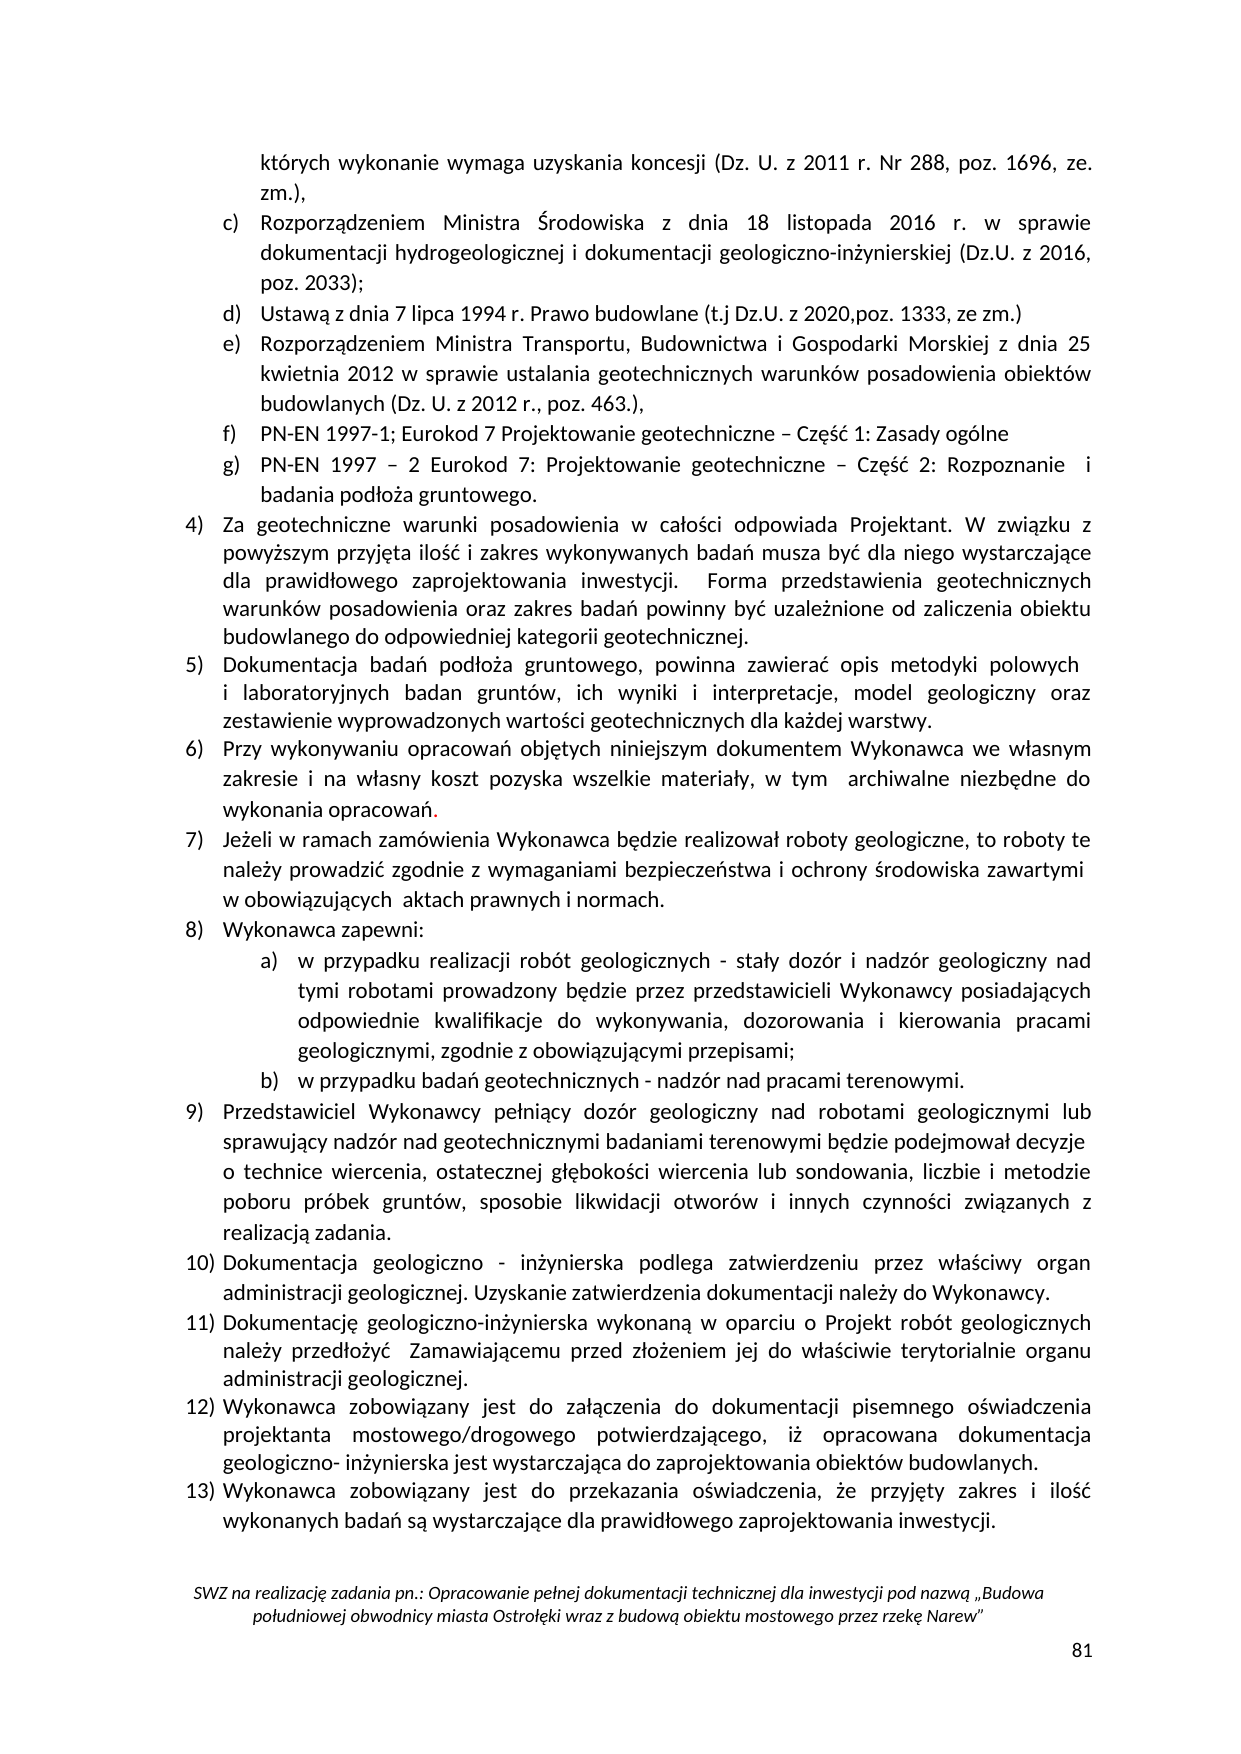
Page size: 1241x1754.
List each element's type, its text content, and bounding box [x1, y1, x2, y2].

list w przypadku realizacji robót geologicznych - stały dozór i nadzór geologiczny nad tymi robotami prowadzony będzie przez przedstawicieli Wykonawcy posiadających odpowiednie kwalifikacje do wykonywania, dozorowania i kierowania pracami geologicznymi, zgodnie z obowiązującymi przepisami; [260, 946, 1093, 1064]
list Za geotechniczne warunki posadowienia w całości odpowiada Projektant. W związku z powyższym przyjęta ilość i zakres wykonywanych badań musza być dla niego wystarczające dla prawidłowego zaprojektowania inwestycji. Forma przedstawienia geotechnicznych warunków posadowienia oraz zakres badań powinny być uzależnione od zaliczenia obiektu budowlanego do odpowiedniej kategorii geotechnicznej. [185, 510, 1093, 650]
list PN-EN 1997-1; Eurokod 7 Projektowanie geotechniczne – Część 1: Zasady ogólne [223, 419, 1093, 447]
list Dokumentacja geologiczno - inżynierska podlega zatwierdzeniu przez właściwy organ administracji geologicznej. Uzyskanie zatwierdzenia dokumentacji należy do Wykonawcy. [185, 1248, 1093, 1306]
list Wykonawca zapewni: [185, 916, 1093, 943]
list Przedstawiciel Wykonawcy pełniący dozór geologiczny nad robotami geologicznymi lub sprawujący nadzór nad geotechnicznymi badaniami terenowymi będzie podejmował decyzje o technice wiercenia, ostatecznej głębokości wiercenia lub sondowania, liczbie i metodzie poboru próbek gruntów, sposobie likwidacji otworów i innych czynności związanych z realizacją zadania. [185, 1097, 1093, 1246]
list PN-EN 1997 – 2 Eurokod 7: Projektowanie geotechniczne – Część 2: Rozpoznanie i badania podłoża gruntowego. [223, 450, 1093, 508]
list Rozporządzeniem Ministra Transportu, Budownictwa i Gospodarki Morskiej z dnia 25 kwietnia 2012 w sprawie ustalania geotechnicznych warunków posadowienia obiektów budowlanych (Dz. U. z 2012 r., poz. 463.), [223, 329, 1093, 417]
list Rozporządzeniem Ministra Środowiska z dnia 18 listopada 2016 r. w sprawie dokumentacji hydrogeologicznej i dokumentacji geologiczno-inżynierskiej (Dz.U. z 2016, poz. 2033); [223, 208, 1093, 296]
list Przy wykonywaniu opracowań objętych niniejszym dokumentem Wykonawca we własnym zakresie i na własny koszt pozyska wszelkie materiały, w tym archiwalne niezbędne do wykonania opracowań. [185, 734, 1093, 823]
list Wykonawca zobowiązany jest do przekazania oświadczenia, że przyjęty zakres i ilość wykonanych badań są wystarczające dla prawidłowego zaprojektowania inwestycji. [185, 1476, 1093, 1534]
list Dokumentacja badań podłoża gruntowego, powinna zawierać opis metodyki polowych i laboratoryjnych badan gruntów, ich wyniki i interpretacje, model geologiczny oraz zestawienie wyprowadzonych wartości geotechnicznych dla każdej warstwy. [185, 650, 1093, 734]
list Dokumentację geologiczno-inżynierska wykonaną w oparciu o Projekt robót geologicznych należy przedłożyć Zamawiającemu przed złożeniem jej do właściwie terytorialnie organu administracji geologicznej. [185, 1308, 1093, 1392]
list w przypadku badań geotechnicznych - nadzór nad pracami terenowymi. [260, 1067, 1093, 1094]
list Wykonawca zobowiązany jest do załączenia do dokumentacji pisemnego oświadczenia projektanta mostowego/drogowego potwierdzającego, iż opracowana dokumentacja geologiczno- inżynierska jest wystarczająca do zaprojektowania obiektów budowlanych. [185, 1392, 1093, 1476]
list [223, 148, 1093, 206]
list Jeżeli w ramach zamówienia Wykonawca będzie realizował roboty geologiczne, to roboty te należy prowadzić zgodnie z wymaganiami bezpieczeństwa i ochrony środowiska zawartymi w obowiązujących aktach prawnych i normach. [185, 825, 1093, 913]
list Ustawą z dnia 7 lipca 1994 r. Prawo budowlane (t.j Dz.U. z 2020,poz. 1333, ze zm.) [223, 299, 1093, 327]
